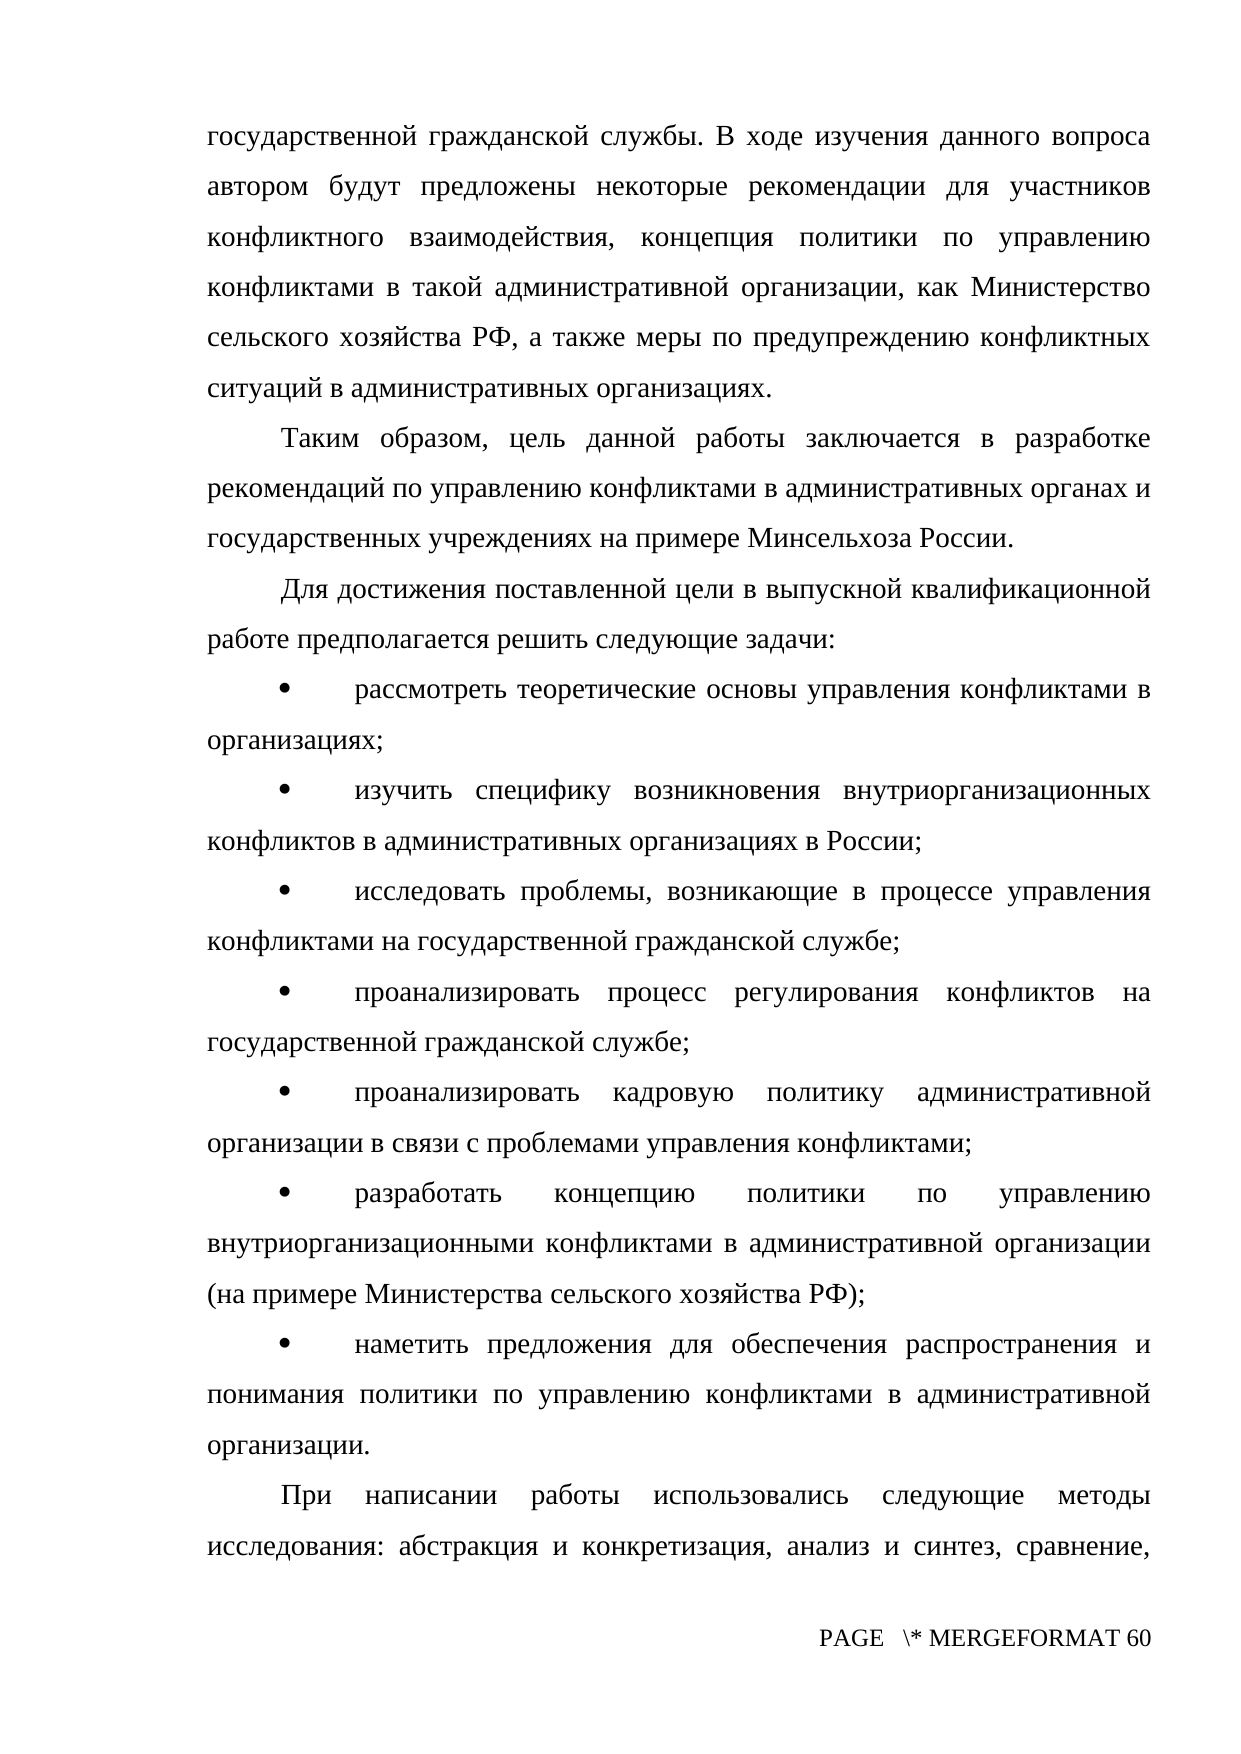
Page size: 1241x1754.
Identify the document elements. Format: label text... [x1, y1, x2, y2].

list проанализировать кадровую политику административной организации в связи с проблемами управления конфликтами; [207, 1074, 1152, 1158]
text Для достижения поставленной цели в выпускной квалификационной работе предполагается решить следующие задачи: [207, 571, 1152, 655]
list разработать концепцию политики по управлению внутриорганизационными конфликтами в административной организации (на примере Министерства сельского хозяйства РФ); [207, 1175, 1152, 1309]
list наметить предложения для обеспечения распространения и понимания политики по управлению конфликтами в административной организации. [207, 1326, 1152, 1461]
list рассмотреть теоретические основы управления конфликтами в организациях; [207, 672, 1152, 756]
text Таким образом, цель данной работы заключается в разработке рекомендаций по управлению конфликтами в административных органах и государственных учреждениях на примере Минсельхоза России. [207, 420, 1152, 554]
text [207, 1477, 1152, 1561]
list изучить специфику возникновения внутриорганизационных конфликтов в административных организациях в России; [207, 772, 1152, 856]
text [207, 118, 1152, 403]
list проанализировать процесс регулирования конфликтов на государственной гражданской службе; [207, 974, 1152, 1058]
list исследовать проблемы, возникающие в процессе управления конфликтами на государственной гражданской службе; [207, 873, 1152, 957]
